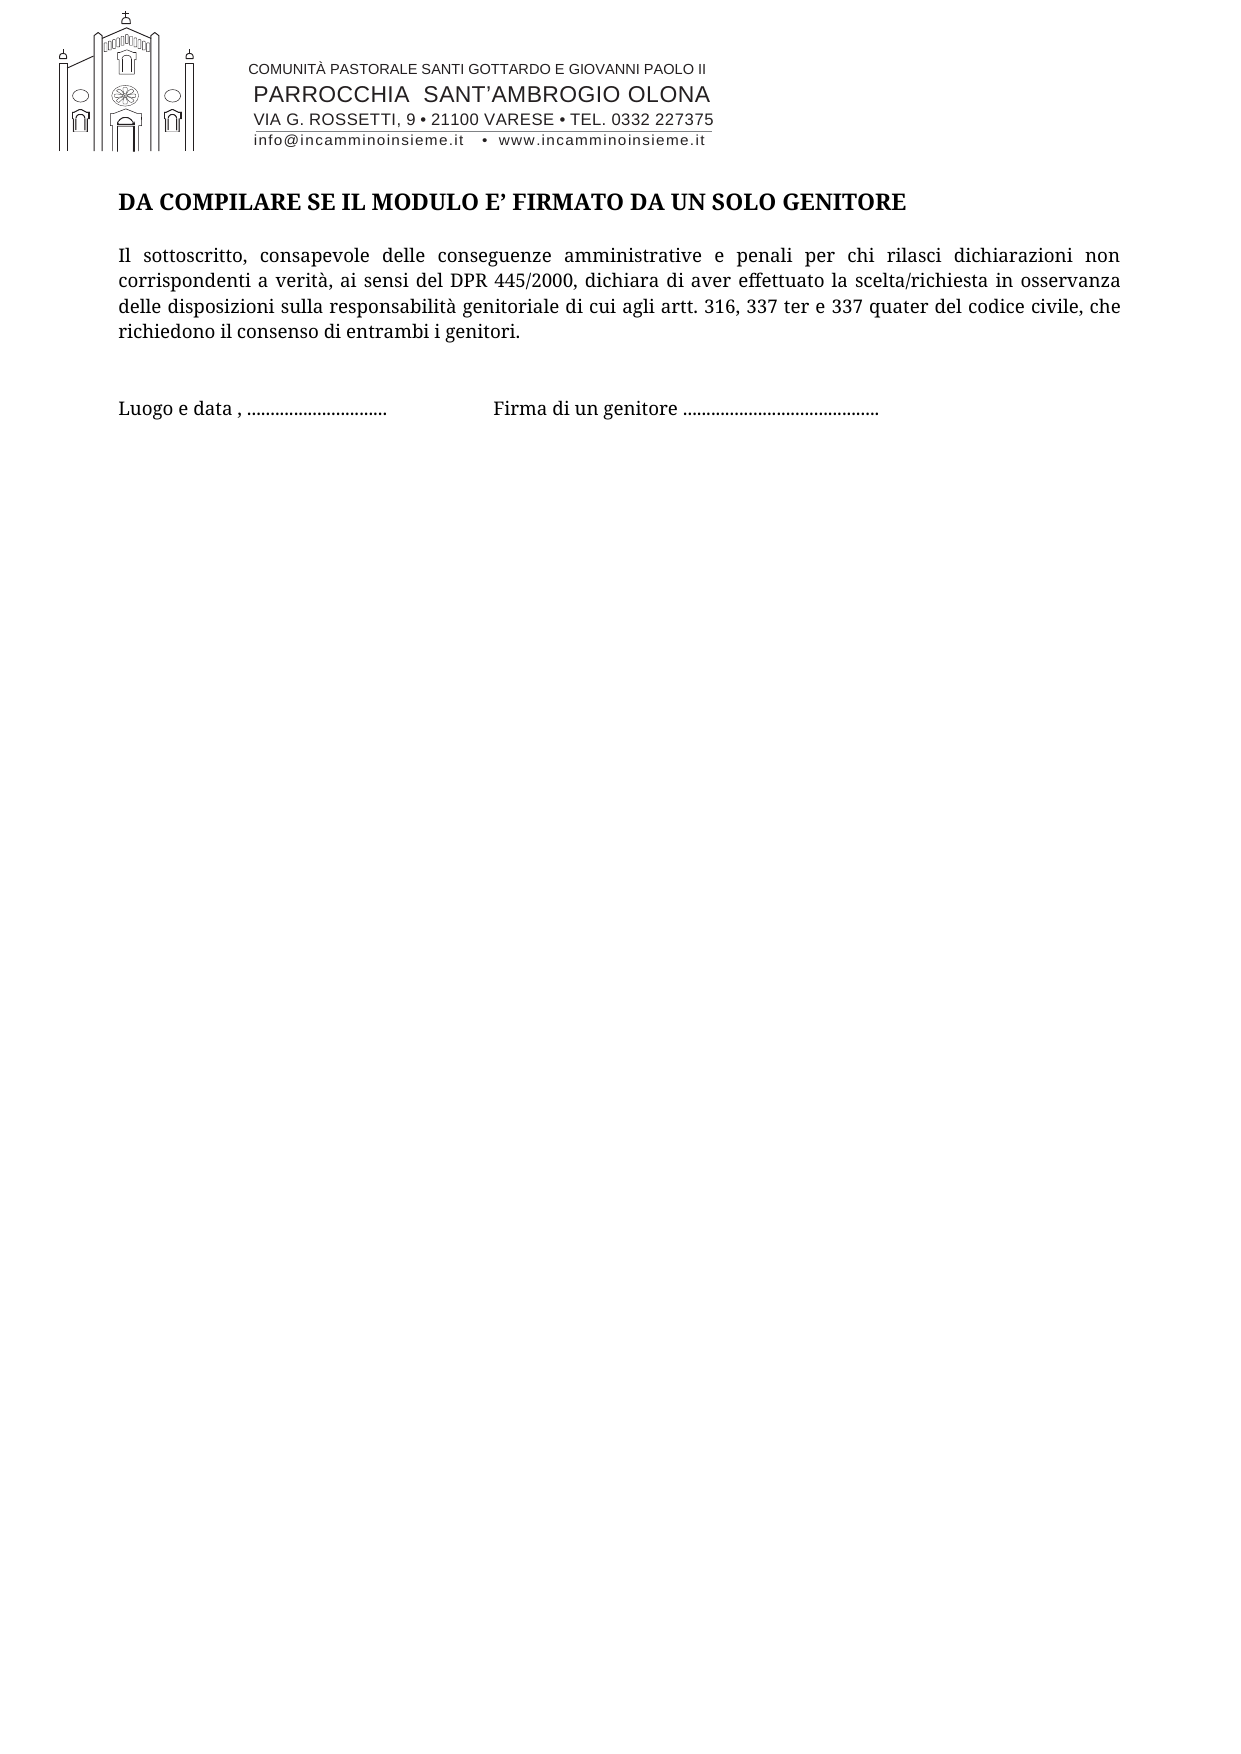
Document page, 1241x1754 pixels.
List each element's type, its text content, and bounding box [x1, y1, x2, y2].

text DA COMPILARE SE IL MODULO E’ FIRMATO DA UN SOLO GENITORE [118, 186, 1122, 217]
picture [72, 109, 90, 132]
text Luogo e data , .............................. Firma di un genitore .......................................... [118, 395, 1122, 420]
picture [117, 117, 135, 152]
text Il sottoscritto, consapevole delle conseguenze amministrative e penali per chi rilasci dichiarazioni non corrispondenti a verità, ai sensi del DPR 445/2000, dichiara di aver effettuato la scelta/richiesta in osservanza delle disposizioni sulla responsabilità genitoriale di cui agli artt. 316, 337 ter e 337 quater del codice civile, che richiedono il consenso di entrambi i genitori. [118, 242, 1122, 344]
picture [164, 109, 182, 132]
